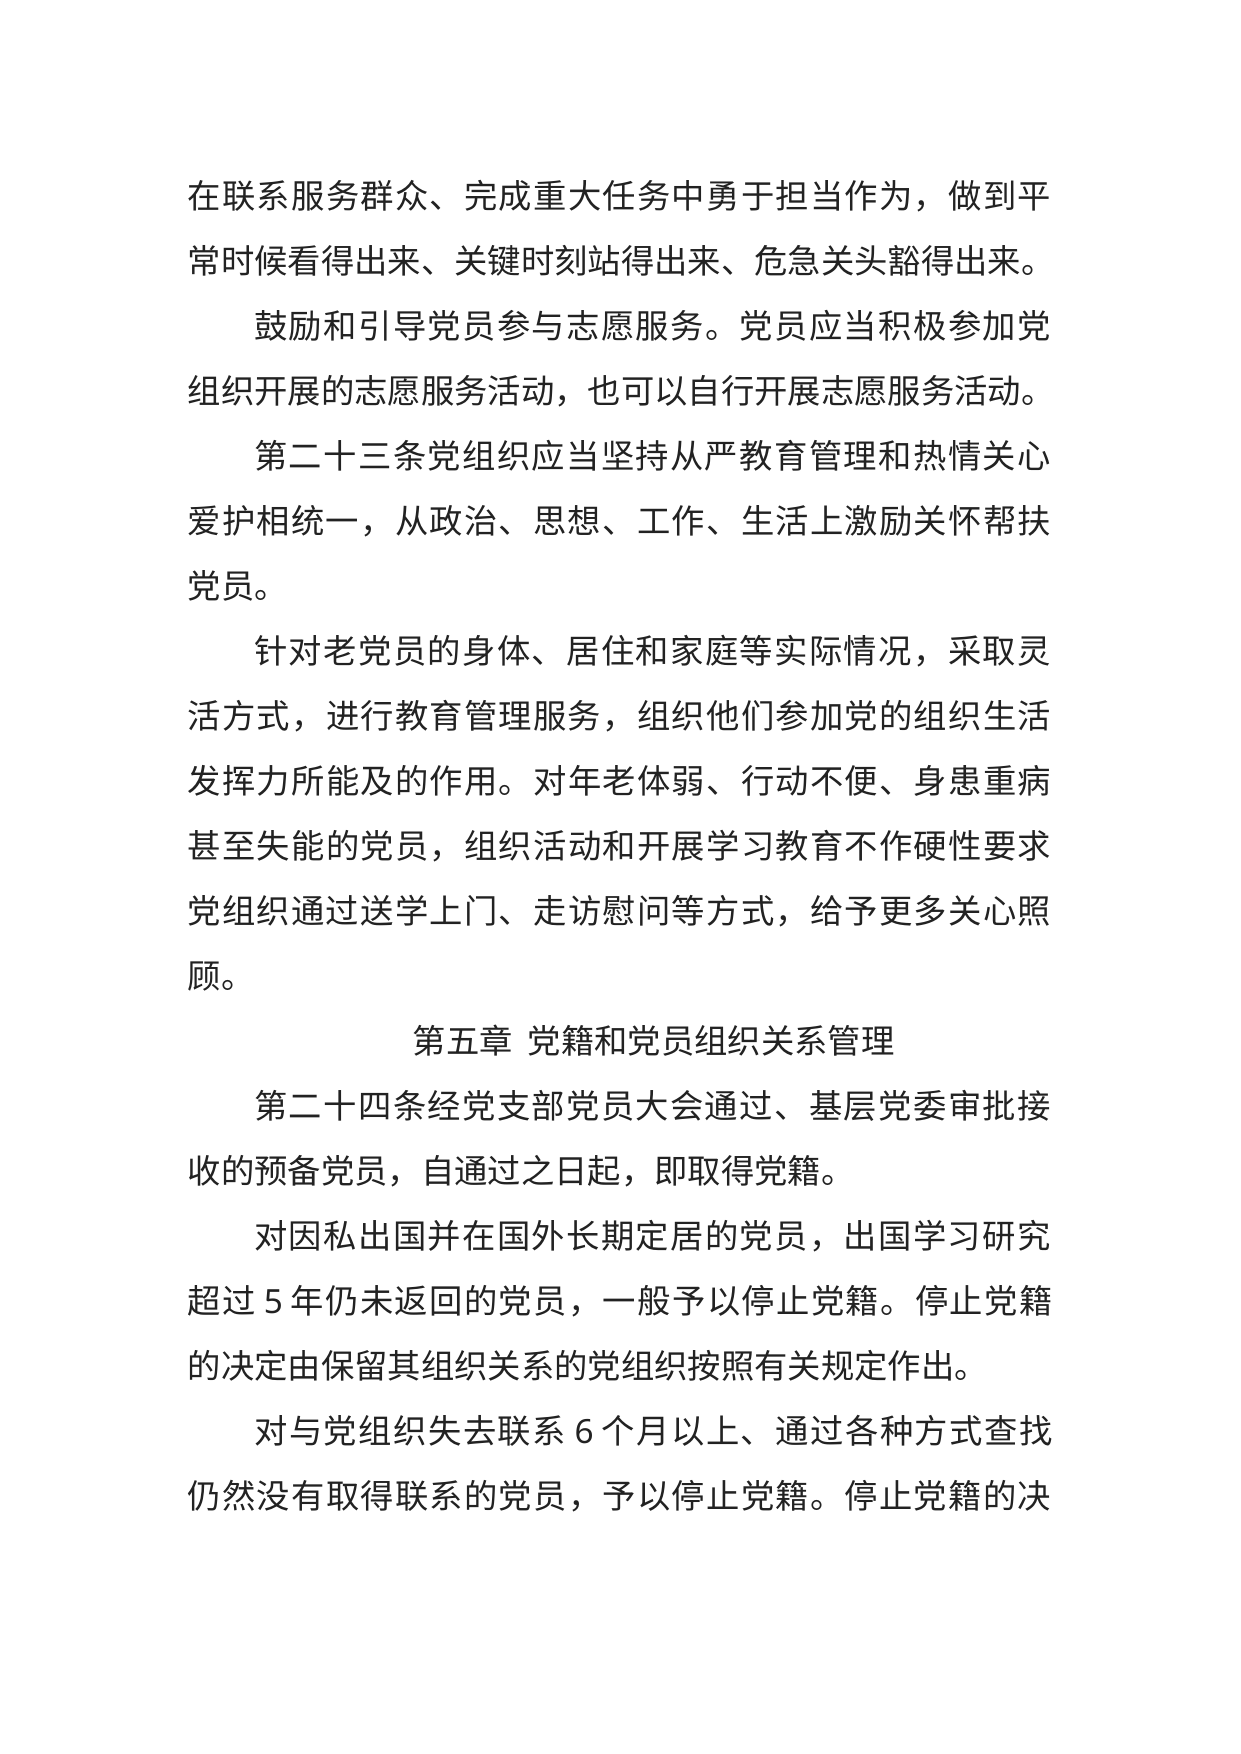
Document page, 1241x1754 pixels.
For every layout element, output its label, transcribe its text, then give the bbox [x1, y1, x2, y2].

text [187, 162, 1053, 292]
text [187, 1397, 1053, 1527]
text 第五章 党籍和党员组织关系管理 [187, 1007, 1053, 1072]
text 鼓励和引导党员参与志愿服务。党员应当积极参加党组织开展的志愿服务活动，也可以自行开展志愿服务活动。 [187, 292, 1053, 422]
text 第二十四条经党支部党员大会通过、基层党委审批接收的预备党员，自通过之日起，即取得党籍。 [187, 1072, 1053, 1202]
text 第二十三条党组织应当坚持从严教育管理和热情关心爱护相统一，从政治、思想、工作、生活上激励关怀帮扶党员。 [187, 422, 1053, 617]
text 对因私出国并在国外长期定居的党员，出国学习研究超过5年仍未返回的党员，一般予以停止党籍。停止党籍的决定由保留其组织关系的党组织按照有关规定作出。 [187, 1202, 1053, 1397]
text 针对老党员的身体、居住和家庭等实际情况，采取灵活方式，进行教育管理服务，组织他们参加党的组织生活，发挥力所能及的作用。对年老体弱、行动不便、身患重病甚至失能的党员，组织活动和开展学习教育不作硬性要求，党组织通过送学上门、走访慰问等方式，给予更多关心照顾。 [187, 617, 1053, 1007]
